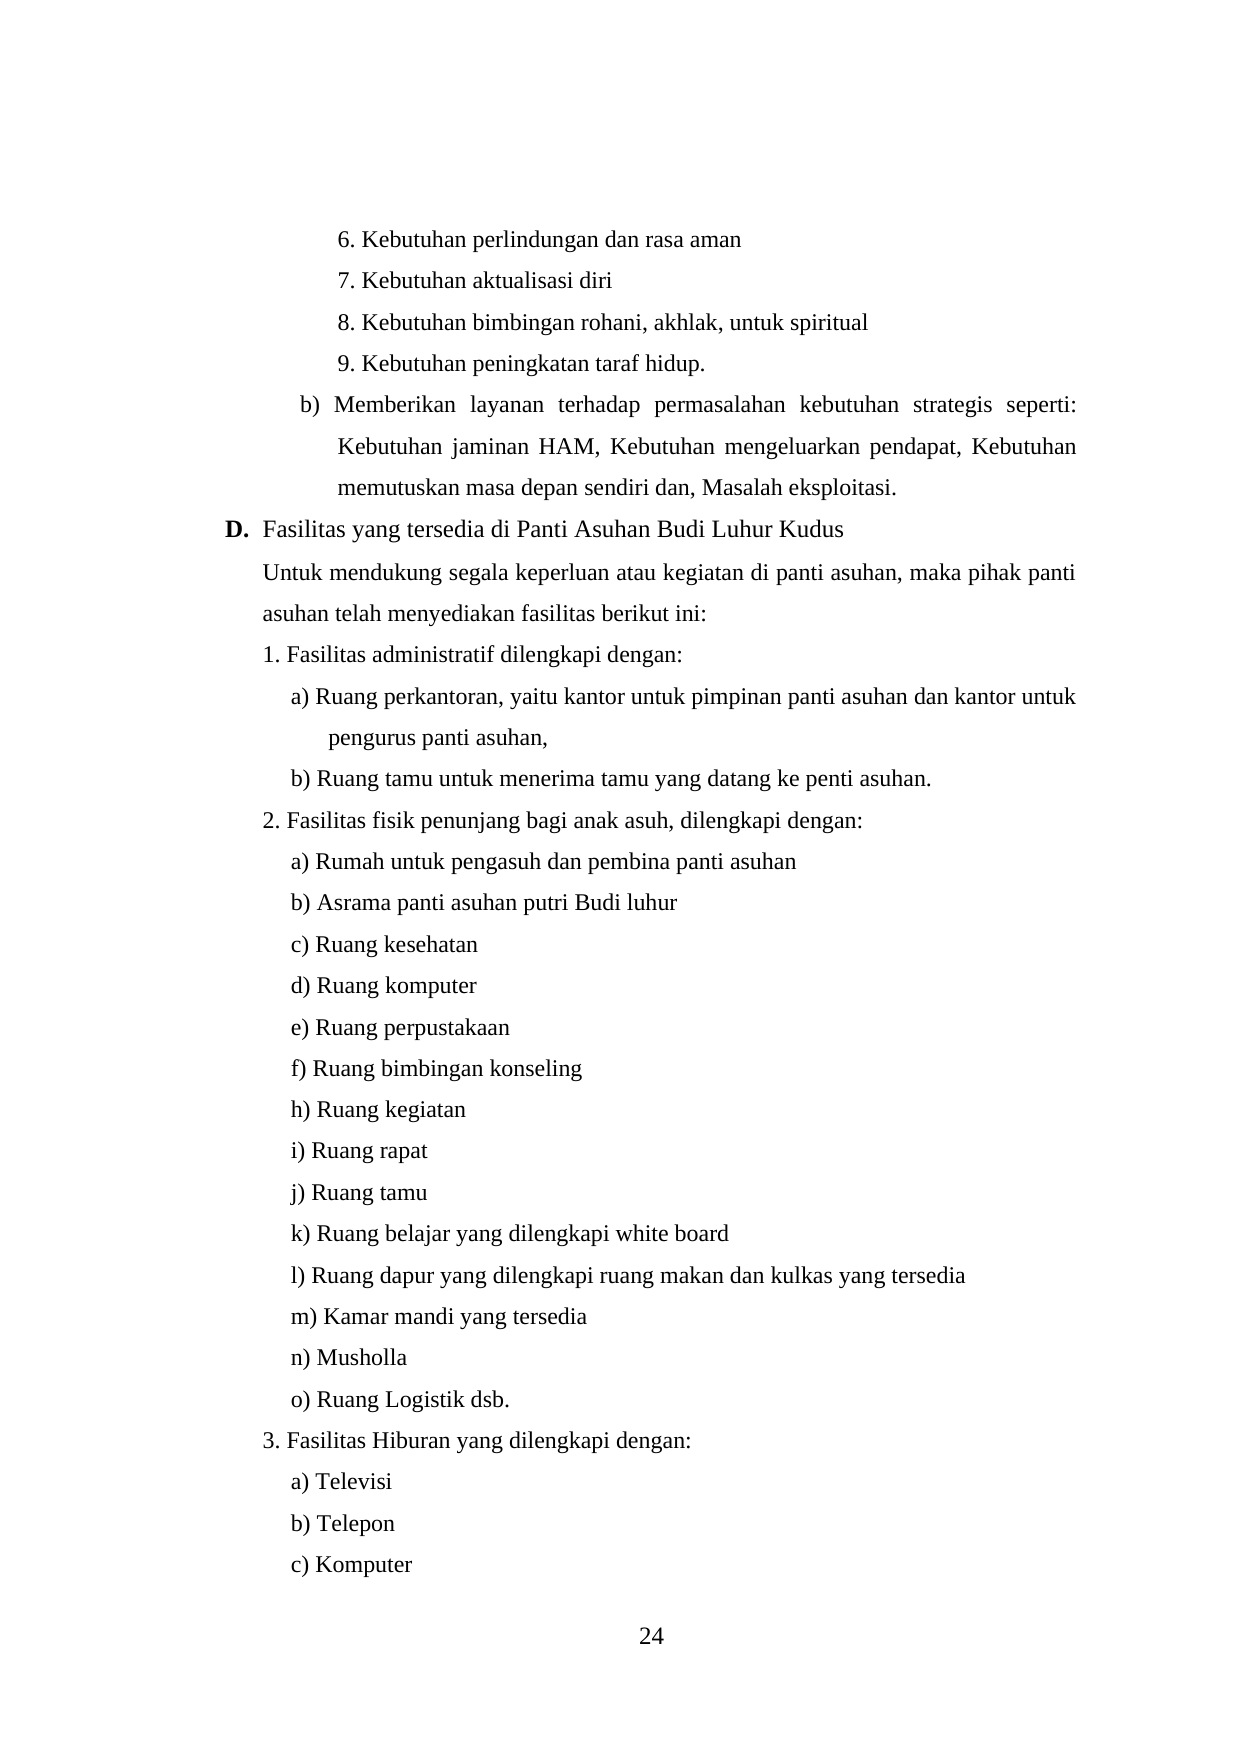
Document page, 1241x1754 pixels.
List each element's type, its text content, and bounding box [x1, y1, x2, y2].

text a) Rumah untuk pengasuh dan pembina panti asuhan [262, 847, 1078, 875]
text h) Ruang kegiatan [262, 1095, 1078, 1123]
list Untuk mendukung segala keperluan atau kegiatan di panti asuhan, maka pihak panti asuhan telah menyediakan fasilitas berikut ini: [262, 558, 1078, 627]
text e) Ruang perpustakaan [262, 1012, 1078, 1040]
text 6. Kebutuhan perlindungan dan rasa aman [337, 225, 1078, 253]
text a) Televisi [262, 1467, 1078, 1495]
text 3. Fasilitas Hiburan yang dilengkapi dengan: [262, 1426, 1078, 1454]
text d) Ruang komputer [262, 971, 1078, 999]
text c) Ruang kesehatan [262, 930, 1078, 957]
text j) Ruang tamu [262, 1178, 1078, 1206]
text f) Ruang bimbingan konseling [262, 1054, 1078, 1081]
text o) Ruang Logistik dsb. [262, 1385, 1078, 1412]
text b) Ruang tamu untuk menerima tamu yang datang ke penti asuhan. [291, 764, 1078, 792]
text m) Kamar mandi yang tersedia [262, 1302, 1078, 1329]
text c) Komputer [262, 1550, 1078, 1578]
text 8. Kebutuhan bimbingan rohani, akhlak, untuk spiritual [337, 308, 1078, 335]
text 7. Kebutuhan aktualisasi diri [337, 266, 1078, 294]
list Fasilitas yang tersedia di Panti Asuhan Budi Luhur Kudus [225, 514, 1078, 543]
text l) Ruang dapur yang dilengkapi ruang makan dan kulkas yang tersedia [262, 1261, 1078, 1288]
text k) Ruang belajar yang dilengkapi white board [262, 1219, 1078, 1247]
text 2. Fasilitas fisik penunjang bagi anak asuh, dilengkapi dengan: [262, 806, 1078, 833]
list b) Memberikan layanan terhadap permasalahan kebutuhan strategis seperti: Kebutuhan jaminan HAM, Kebutuhan mengeluarkan pendapat, Kebutuhan memutuskan masa depan sendiri dan, Masalah eksploitasi. [300, 390, 1078, 501]
text 9. Kebutuhan peningkatan taraf hidup. [337, 349, 1078, 377]
text b) Telepon [262, 1509, 1078, 1536]
text i) Ruang rapat [262, 1137, 1078, 1164]
text n) Musholla [262, 1343, 1078, 1371]
text b) Asrama panti asuhan putri Budi luhur [262, 888, 1078, 916]
text 1. Fasilitas administratif dilengkapi dengan: [262, 640, 1078, 668]
text a) Ruang perkantoran, yaitu kantor untuk pimpinan panti asuhan dan kantor untuk pengurus panti asuhan, [291, 682, 1078, 751]
